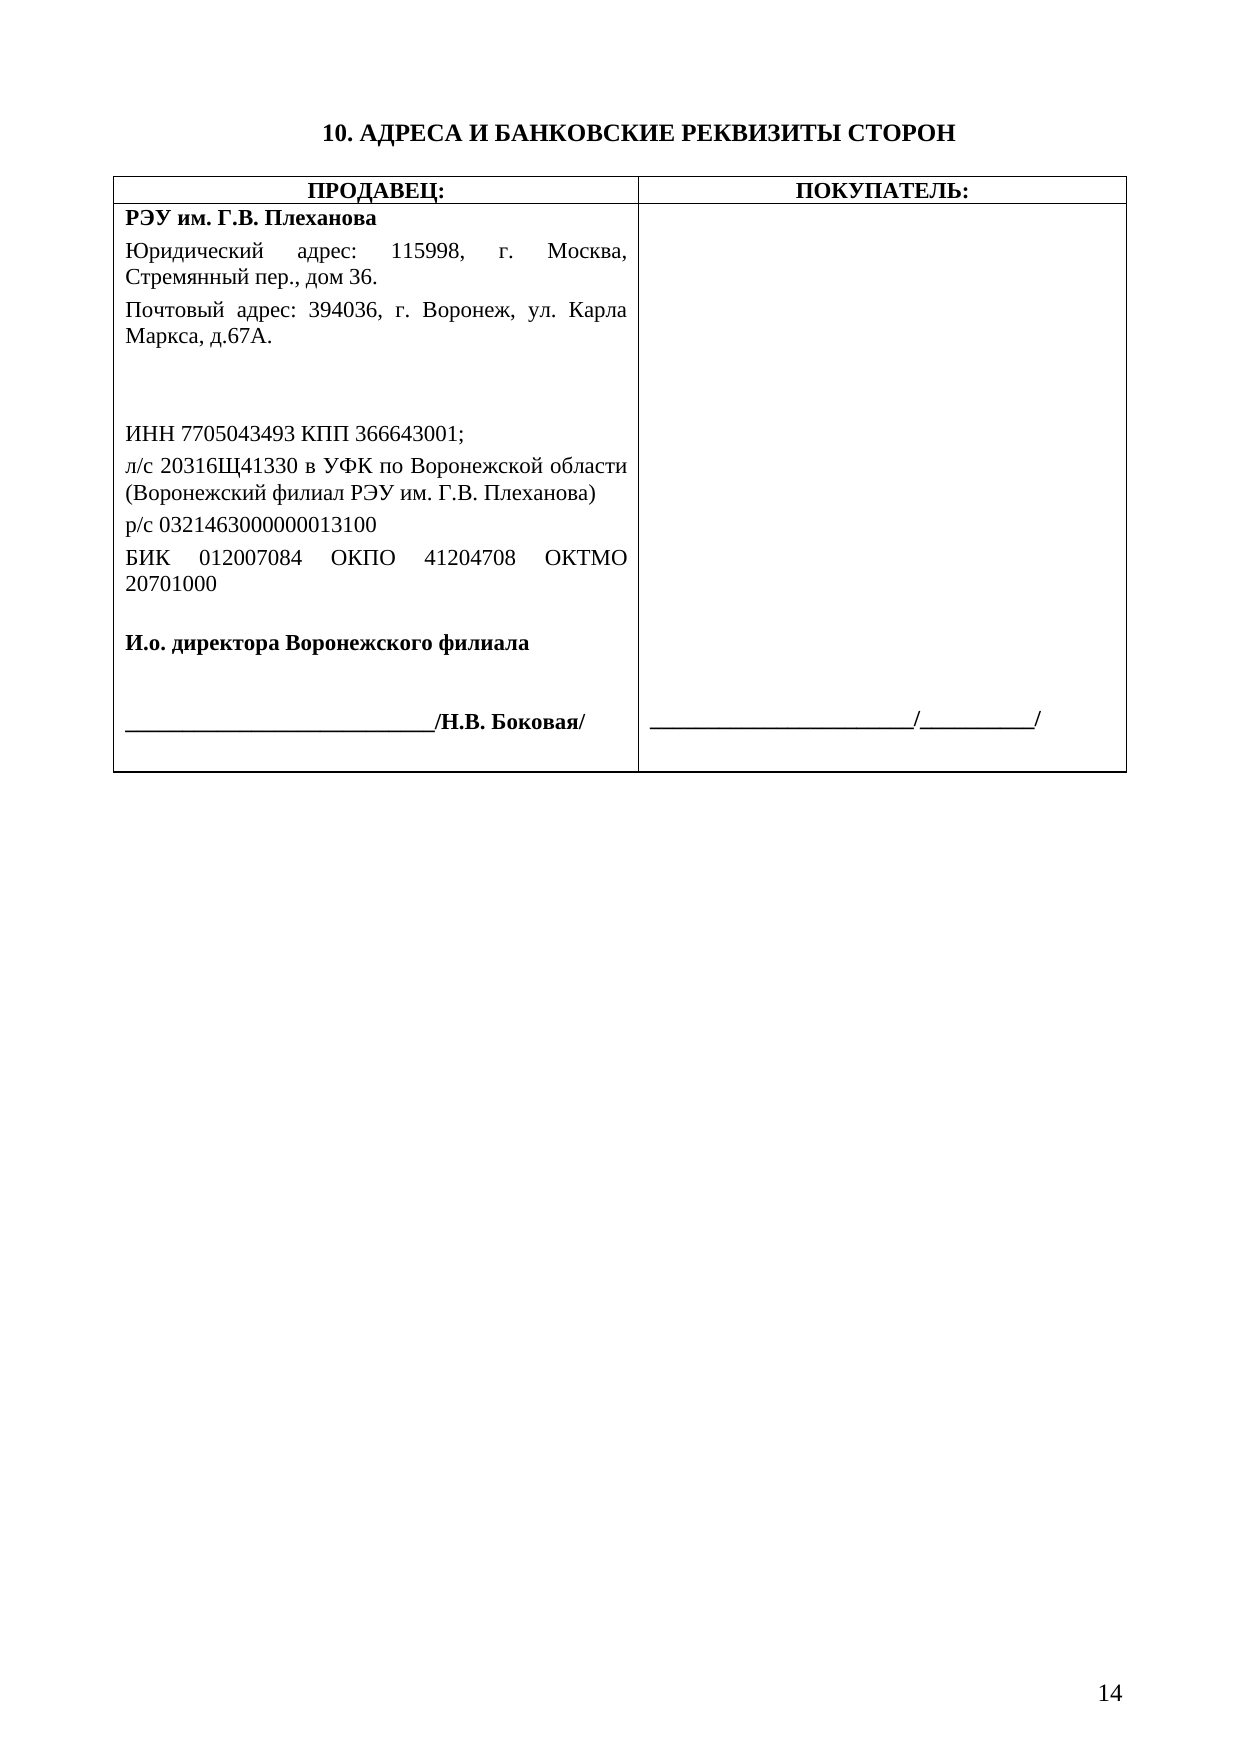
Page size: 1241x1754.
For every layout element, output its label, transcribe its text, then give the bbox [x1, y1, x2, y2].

text 10. АДРЕСА И БАНКОВСКИЕ РЕКВИЗИТЫ СТОРОН [156, 118, 1122, 147]
table_cell _______________________/__________/ [639, 204, 1126, 771]
table_cell РЭУ им. Г.В. Плеханова Юридический адрес: 115998, г. Москва, Стремянный пер., дом 36. Почтовый адрес: 394036, г. Воронеж, ул. Карла Маркса, д.67А. ИНН 7705043493 КПП 366643001; л/с 20316Щ41330 в УФК по Воронежской области (Воронежский филиал РЭУ им. Г.В. Плеханова) р/с 0321463000000013100 БИК 012007084 ОКПО 41204708 ОКТМО 20701000 И.о. директора Воронежского филиала ___________________________/Н.В. Боковая/ [114, 204, 638, 771]
table_header ПОКУПАТЕЛЬ: [639, 177, 1126, 203]
table_header ПРОДАВЕЦ: [114, 177, 638, 203]
